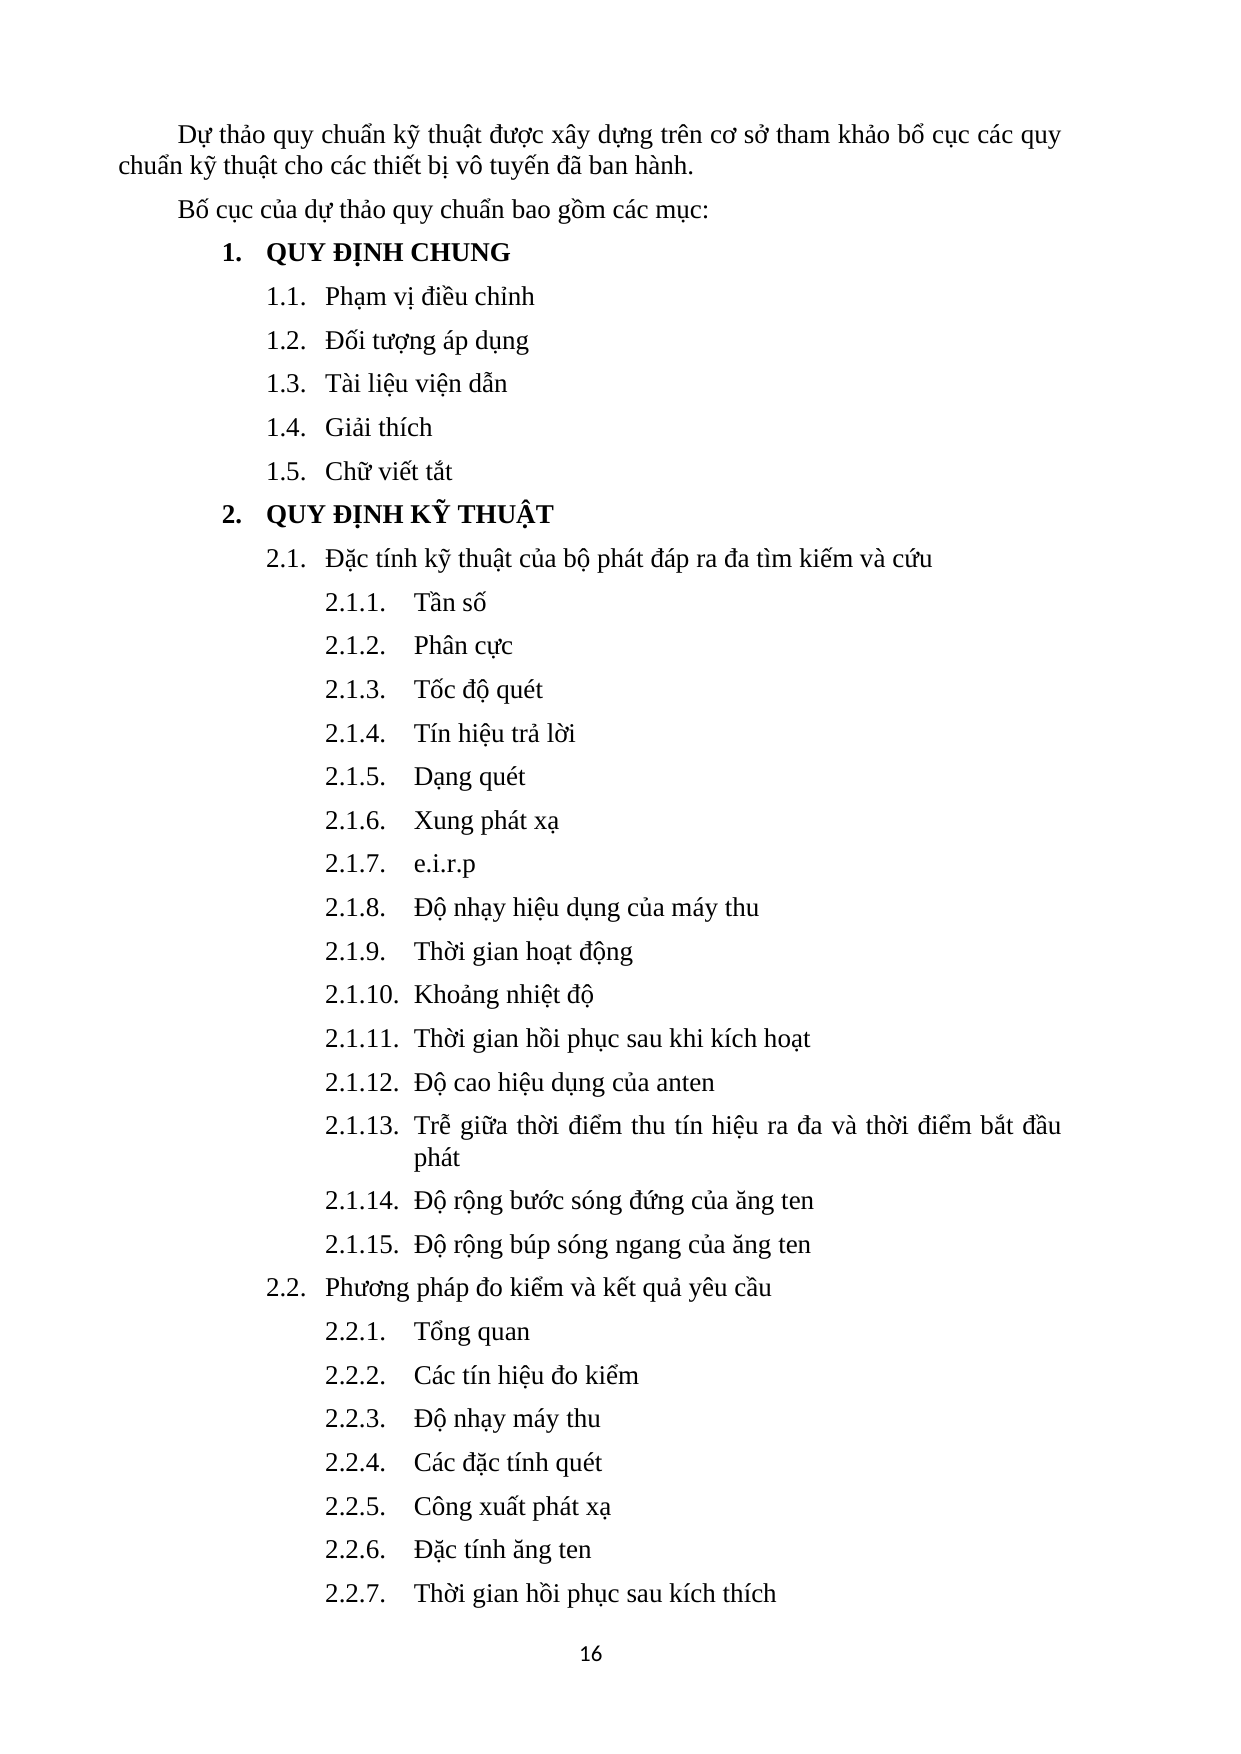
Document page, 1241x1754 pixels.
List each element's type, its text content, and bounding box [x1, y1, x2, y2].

list Trễ giữa thời điểm thu tín hiệu ra đa và thời điểm bắt đầu phát [325, 1109, 1063, 1172]
list Tốc độ quét [325, 673, 1063, 704]
list Thời gian hồi phục sau khi kích hoạt [325, 1022, 1063, 1053]
text Bố cục của dự thảo quy chuẩn bao gồm các mục: [118, 193, 1063, 224]
list QUY ĐỊNH CHUNG [222, 237, 1063, 268]
list Thời gian hoạt động [325, 935, 1063, 966]
list Độ rộng búp sóng ngang của ăng ten [325, 1228, 1063, 1259]
list Độ nhạy hiệu dụng của máy thu [325, 891, 1063, 922]
list Tổng quan [325, 1315, 1063, 1346]
list Chữ viết tắt [266, 455, 1063, 486]
list Đối tượng áp dụng [266, 324, 1063, 355]
list Tài liệu viện dẫn [266, 367, 1063, 399]
list Đặc tính kỹ thuật của bộ phát đáp ra đa tìm kiếm và cứu [266, 542, 1063, 573]
list Phạm vị điều chỉnh [266, 280, 1063, 311]
list Độ nhạy máy thu [325, 1402, 1063, 1434]
list Tín hiệu trả lời [325, 717, 1063, 748]
list Độ rộng bước sóng đứng của ăng ten [325, 1184, 1063, 1215]
list Tần số [325, 586, 1063, 617]
list Các tín hiệu đo kiểm [325, 1359, 1063, 1390]
list Dạng quét [325, 760, 1063, 791]
list Xung phát xạ [325, 804, 1063, 835]
list e.i.r.p [325, 848, 1063, 879]
list Khoảng nhiệt độ [325, 978, 1063, 1010]
list Công xuất phát xạ [325, 1490, 1063, 1521]
list Đặc tính ăng ten [325, 1533, 1063, 1564]
list Các đặc tính quét [325, 1446, 1063, 1477]
list QUY ĐỊNH KỸ THUẬT [222, 498, 1063, 529]
text Dự thảo quy chuẩn kỹ thuật được xây dựng trên cơ sở tham khảo bổ cục các quy chuẩn kỹ thuật cho các thiết bị vô tuyến đã ban hành. [118, 118, 1063, 180]
list Thời gian hồi phục sau kích thích [325, 1577, 1063, 1608]
list Độ cao hiệu dụng của anten [325, 1066, 1063, 1097]
list Phương pháp đo kiểm và kết quả yêu cầu [266, 1272, 1063, 1303]
list Giải thích [266, 411, 1063, 442]
list Phân cực [325, 629, 1063, 661]
